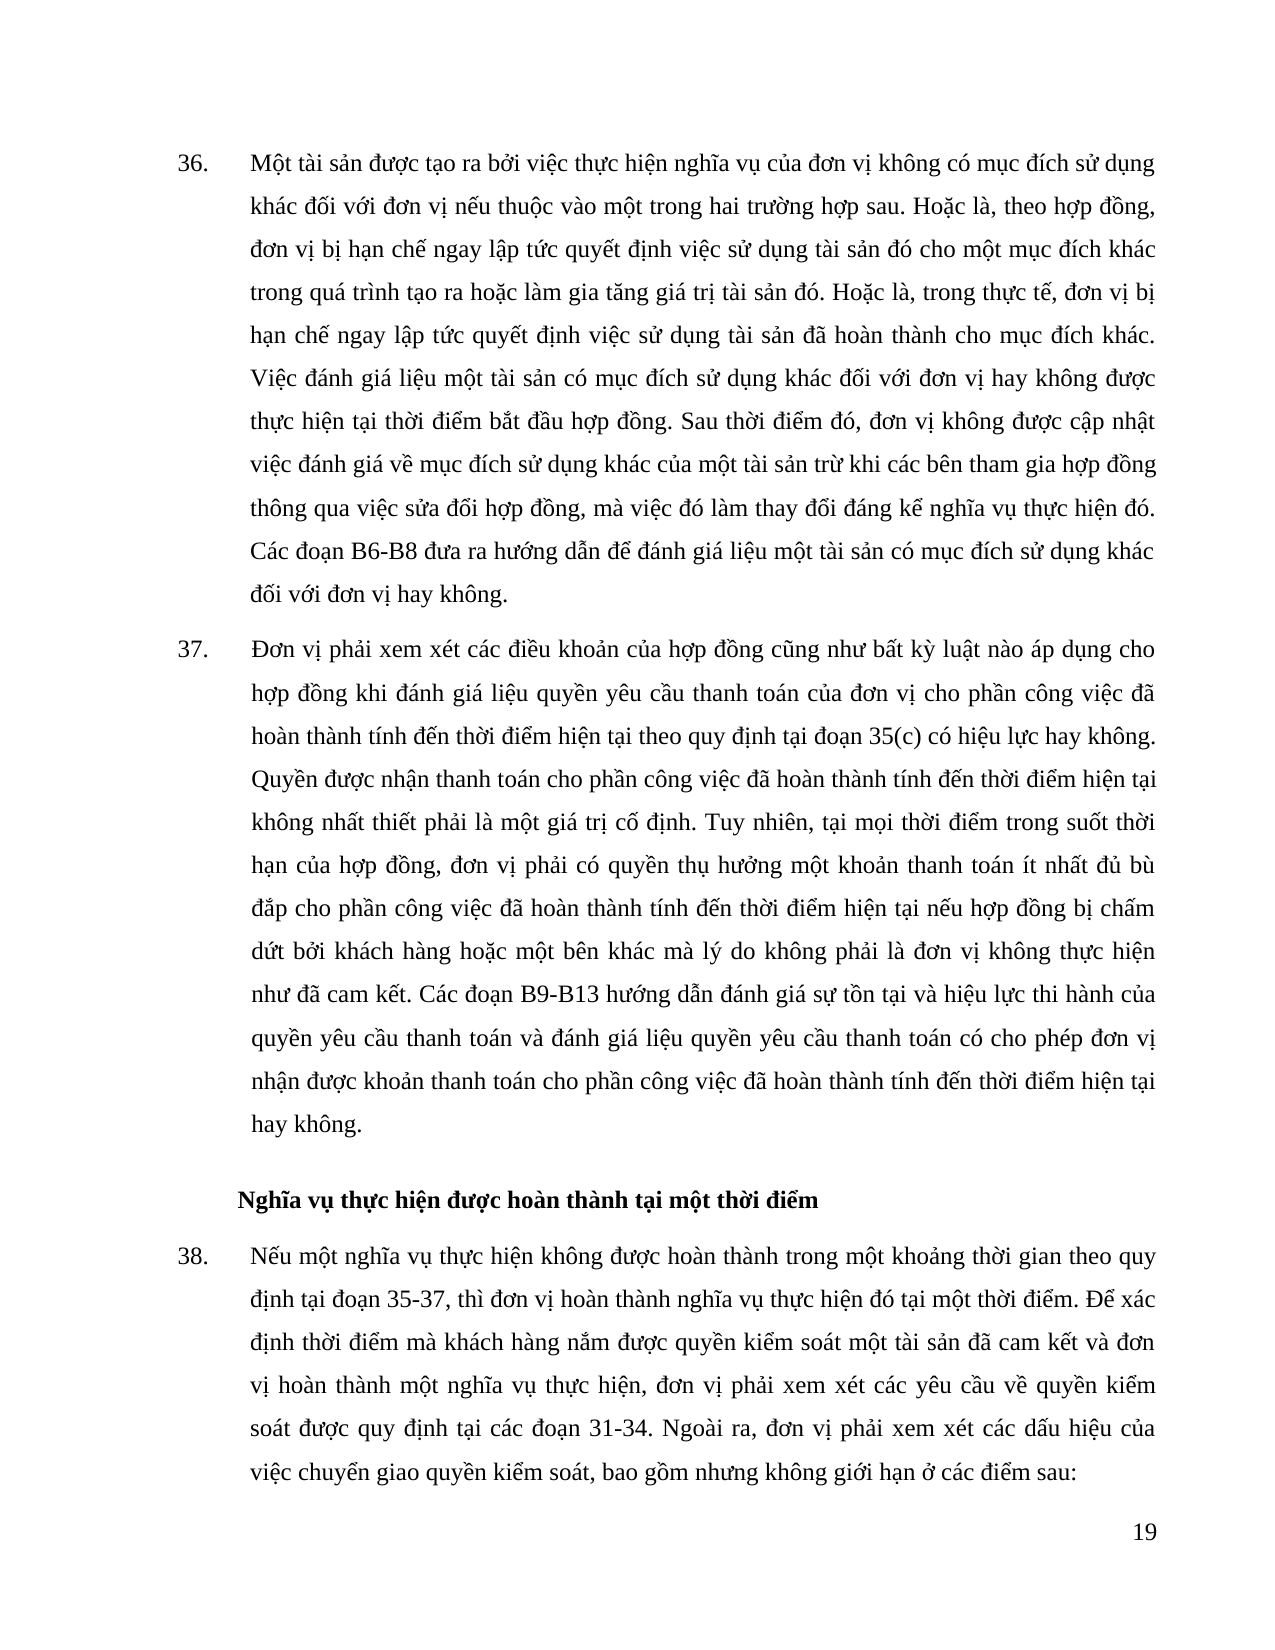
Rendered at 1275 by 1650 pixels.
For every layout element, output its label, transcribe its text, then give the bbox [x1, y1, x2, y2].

text 37. Đơn vị phải xem xét các điều khoản của hợp đồng cũng như bất kỳ luật nào áp dụng cho hợp đồng khi đánh giá liệu quyền yêu cầu thanh toán của đơn vị cho phần công việc đã hoàn thành tính đến thời điểm hiện tại theo quy định tại đoạn 35(c) có hiệu lực hay không. Quyền được nhận thanh toán cho phần công việc đã hoàn thành tính đến thời điểm hiện tại không nhất thiết phải là một giá trị cố định. Tuy nhiên, tại mọi thời điểm trong suốt thời hạn của hợp đồng, đơn vị phải có quyền thụ hưởng một khoản thanh toán ít nhất đủ bù đắp cho phần công việc đã hoàn thành tính đến thời điểm hiện tại nếu hợp đồng bị chấm dứt bởi khách hàng hoặc một bên khác mà lý do không phải là đơn vị không thực hiện như đã cam kết. Các đoạn B9-B13 hướng dẫn đánh giá sự tồn tại và hiệu lực thi hành của quyền yêu cầu thanh toán và đánh giá liệu quyền yêu cầu thanh toán có cho phép đơn vị nhận được khoản thanh toán cho phần công việc đã hoàn thành tính đến thời điểm hiện tại hay không. [177, 634, 1157, 1138]
text 38. Nếu một nghĩa vụ thực hiện không được hoàn thành trong một khoảng thời gian theo quy định tại đoạn 35-37, thì đơn vị hoàn thành nghĩa vụ thực hiện đó tại một thời điểm. Để xác định thời điểm mà khách hàng nắm được quyền kiểm soát một tài sản đã cam kết và đơn vị hoàn thành một nghĩa vụ thực hiện, đơn vị phải xem xét các yêu cầu về quyền kiểm soát được quy định tại các đoạn 31-34. Ngoài ra, đơn vị phải xem xét các dấu hiệu của việc chuyển giao quyền kiểm soát, bao gồm nhưng không giới hạn ở các điểm sau: [177, 1241, 1157, 1485]
subtitle Nghĩa vụ thực hiện được hoàn thành tại một thời điểm [237, 1185, 1157, 1214]
text 36. Một tài sản được tạo ra bởi việc thực hiện nghĩa vụ của đơn vị không có mục đích sử dụng khác đối với đơn vị nếu thuộc vào một trong hai trường hợp sau. Hoặc là, theo hợp đồng, đơn vị bị hạn chế ngay lập tức quyết định việc sử dụng tài sản đó cho một mục đích khác trong quá trình tạo ra hoặc làm gia tăng giá trị tài sản đó. Hoặc là, trong thực tế, đơn vị bị hạn chế ngay lập tức quyết định việc sử dụng tài sản đã hoàn thành cho mục đích khác. Việc đánh giá liệu một tài sản có mục đích sử dụng khác đối với đơn vị hay không được thực hiện tại thời điểm bắt đầu hợp đồng. Sau thời điểm đó, đơn vị không được cập nhật việc đánh giá về mục đích sử dụng khác của một tài sản trừ khi các bên tham gia hợp đồng thông qua việc sửa đổi hợp đồng, mà việc đó làm thay đổi đáng kể nghĩa vụ thực hiện đó. Các đoạn B6-B8 đưa ra hướng dẫn để đánh giá liệu một tài sản có mục đích sử dụng khác đối với đơn vị hay không. [177, 148, 1157, 608]
